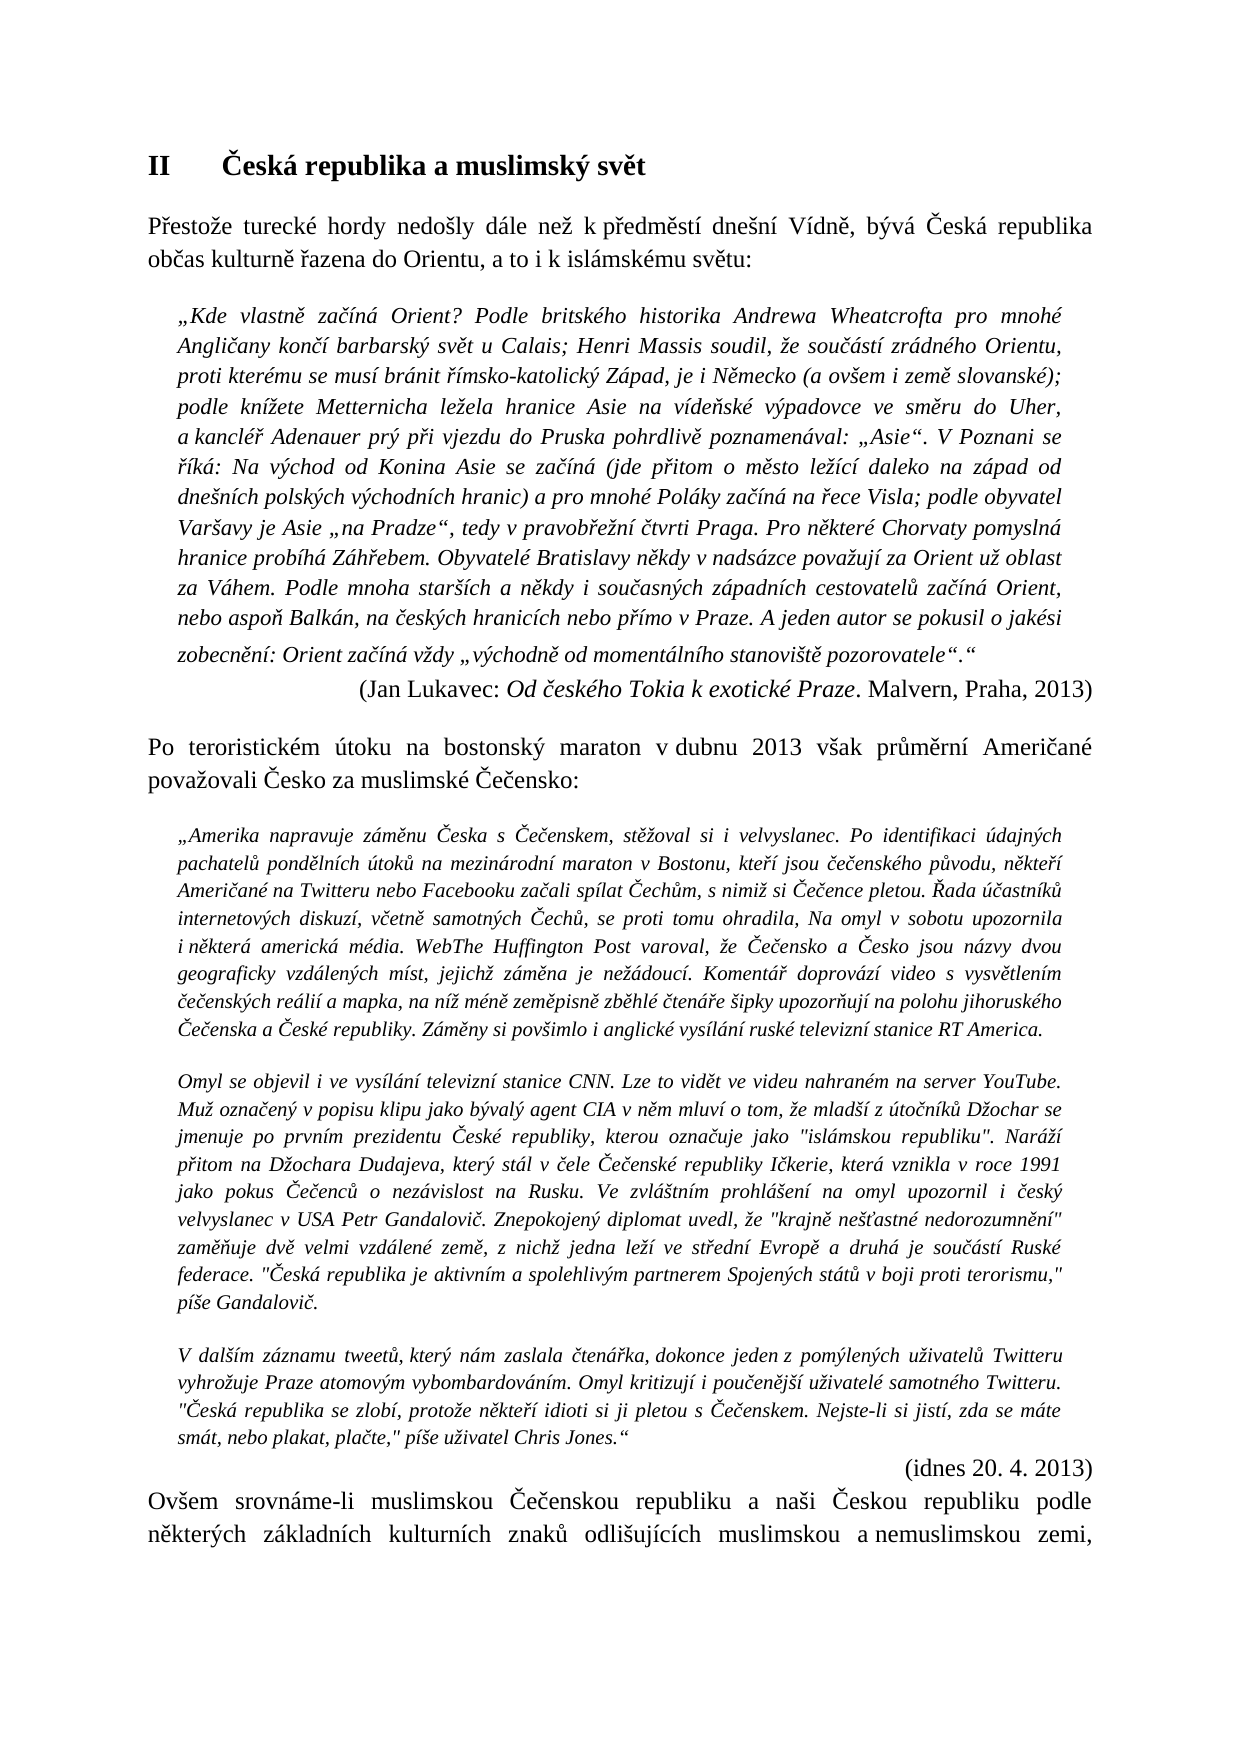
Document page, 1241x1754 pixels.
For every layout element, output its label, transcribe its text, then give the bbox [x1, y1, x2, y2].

text II Česká republika a muslimský svět [148, 148, 1093, 181]
text „Amerika napravuje záměnu Česka s Čečenskem, stěžoval si i velvyslanec. Po identifikaci údajných pachatelů pondělních útoků na mezinárodní maraton v Bostonu, kteří jsou čečenského původu, někteří Američané na Twitteru nebo Facebooku začali spílat Čechům, s nimiž si Čečence pletou. Řada účastníků internetových diskuzí, včetně samotných Čechů, se proti tomu ohradila, Na omyl v sobotu upozornila i některá americká média. WebThe Huffington Post varoval, že Čečensko a Česko jsou názvy dvou geograficky vzdálených míst, jejichž záměna je nežádoucí. Komentář doprovází video s vysvětlením čečenských reálií a mapka, na níž méně zeměpisně zběhlé čtenáře šipky upozorňují na polohu jihoruského Čečenska a České republiky. Záměny si povšimlo i anglické vysílání ruské televizní stanice RT America. [177, 823, 1063, 1041]
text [148, 1486, 1093, 1548]
text (Jan Lukavec: Od českého Tokia k exotické Praze. Malvern, Praha, 2013) [177, 674, 1093, 703]
text Omyl se objevil i ve vysílání televizní stanice CNN. Lze to vidět ve videu nahraném na server YouTube. Muž označený v popisu klipu jako bývalý agent CIA v něm mluví o tom, že mladší z útočníků Džochar se jmenuje po prvním prezidentu České republiky, kterou označuje jako "islámskou republiku". Naráží přitom na Džochara Dudajeva, který stál v čele Čečenské republiky Ičkerie, která vznikla v roce 1991 jako pokus Čečenců o nezávislost na Rusku. Ve zvláštním prohlášení na omyl upozornil i český velvyslanec v USA Petr Gandalovič. Znepokojený diplomat uvedl, že "krajně nešťastné nedorozumnění" zaměňuje dvě velmi vzdálené země, z nichž jedna leží ve střední Evropě a druhá je součástí Ruské federace. "Česká republika je aktivním a spolehlivým partnerem Spojených států v boji proti terorismu," píše Gandalovič. [177, 1069, 1063, 1314]
text V dalším záznamu tweetů, který nám zaslala čtenářka, dokonce jeden z pomýlených uživatelů Twitteru vyhrožuje Praze atomovým vybombardováním. Omyl kritizují i poučenější uživatelé samotného Twitteru. "Česká republika se zlobí, protože někteří idioti si ji pletou s Čečenskem. Nejste-li si jistí, zda se máte smát, nebo plakat, plačte," píše uživatel Chris Jones.“ [177, 1342, 1063, 1449]
text (idnes 20. 4. 2013) [148, 1453, 1093, 1482]
text Přestože turecké hordy nedošly dále než k předměstí dnešní Vídně, bývá Česká republika občas kulturně řazena do Orientu, a to i k islámskému světu: [148, 211, 1093, 273]
text Po teroristickém útoku na bostonský maraton v dubnu 2013 však průměrní Američané považovali Česko za muslimské Čečensko: [148, 732, 1093, 794]
text „Kde vlastně začíná Orient? Podle britského historika Andrewa Wheatcrofta pro mnohé Angličany končí barbarský svět u Calais; Henri Massis soudil, že součástí zrádného Orientu, proti kterému se musí bránit římsko-katolický Západ, je i Německo (a ovšem i země slovanské); podle knížete Metternicha ležela hranice Asie na vídeňské výpadovce ve směru do Uher, a kancléř Adenauer prý při vjezdu do Pruska pohrdlivě poznamenával: „Asie“. V Poznani se říká: Na východ od Konina Asie se začíná (jde přitom o město ležící daleko na západ od dnešních polských východních hranic) a pro mnohé Poláky začíná na řece Visla; podle obyvatel Varšavy je Asie „na Pradze“, tedy v pravobřežní čtvrti Praga. Pro některé Chorvaty pomyslná hranice probíhá Záhřebem. Obyvatelé Bratislavy někdy v nadsázce považují za Orient už oblast za Váhem. Podle mnoha starších a někdy i současných západních cestovatelů začíná Orient, nebo aspoň Balkán, na českých hranicích nebo přímo v Praze. A jeden autor se pokusil o jakési zobecnění: Orient začíná vždy „východně od momentálního stanoviště pozorovatele“.“ [177, 302, 1063, 669]
